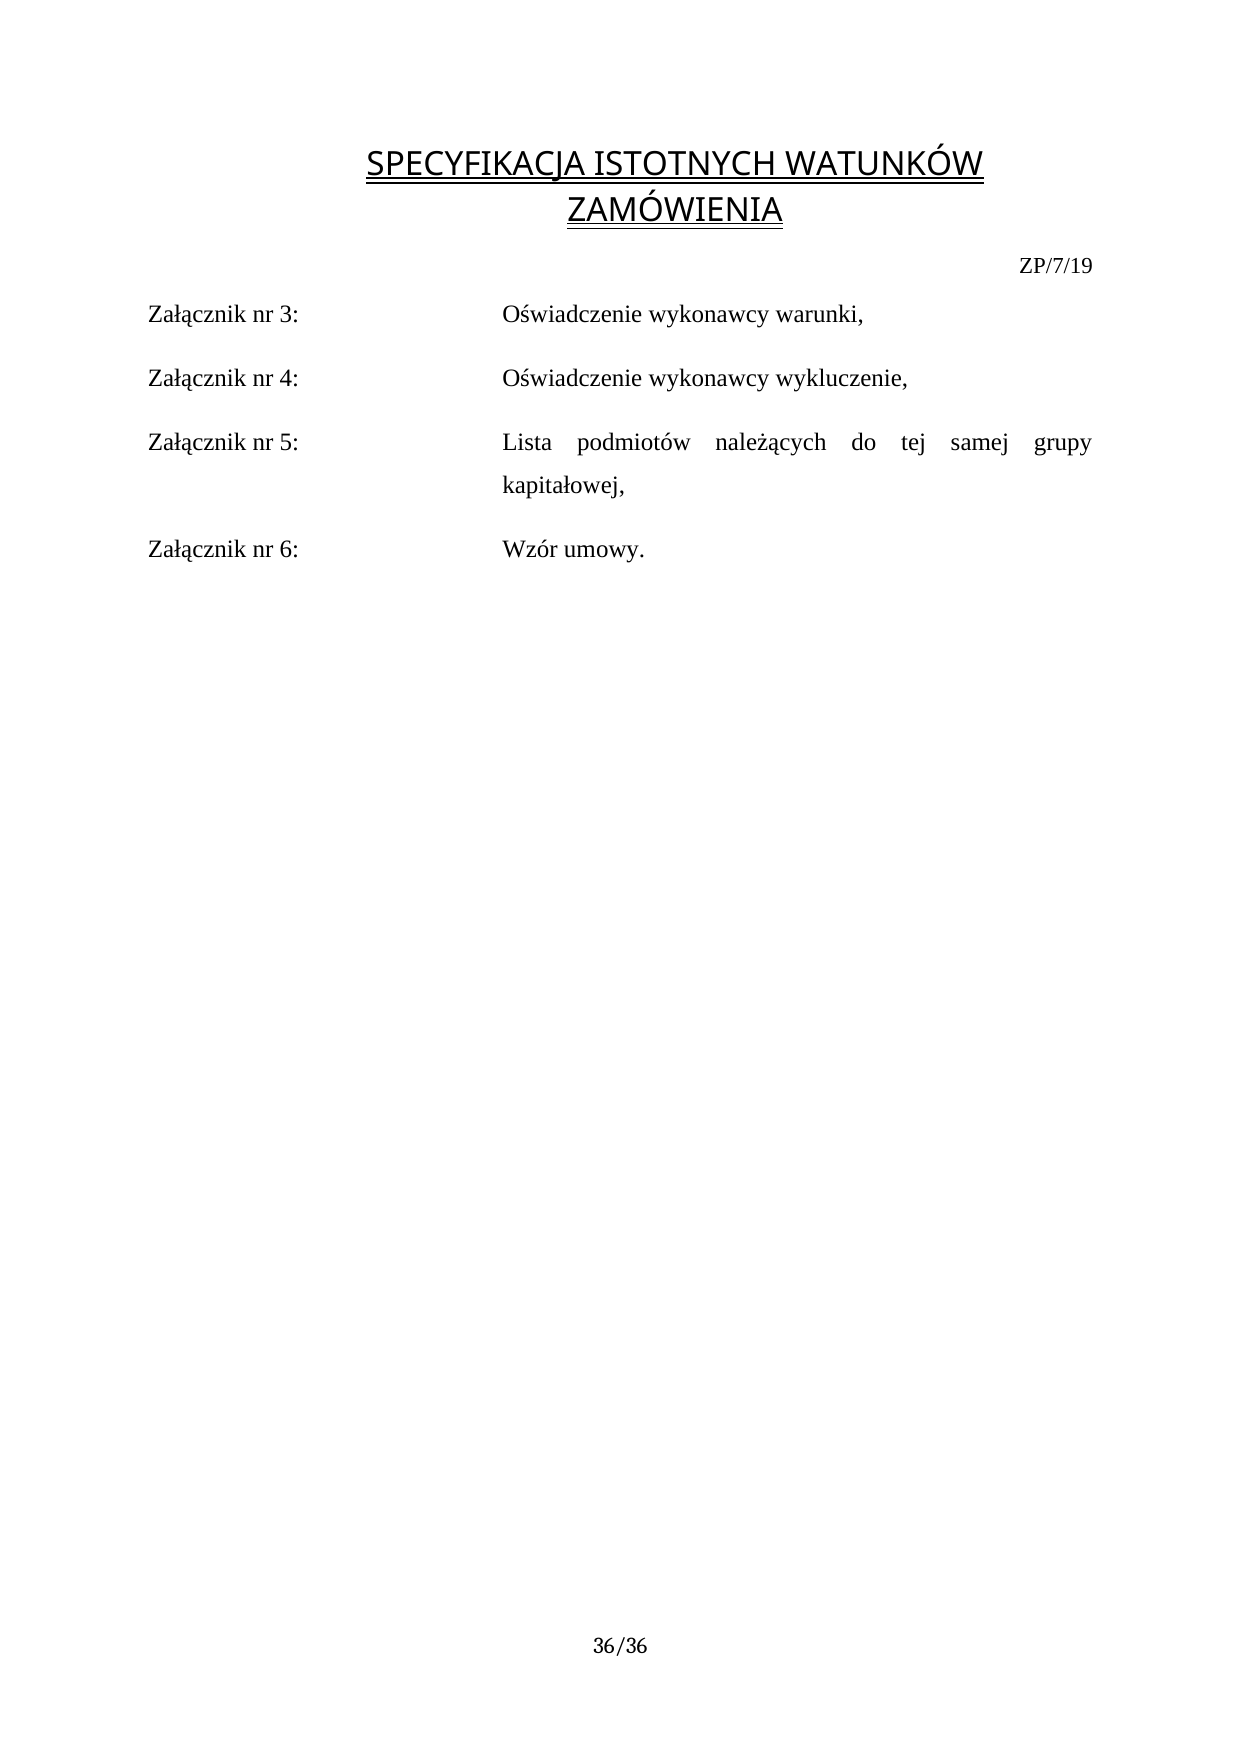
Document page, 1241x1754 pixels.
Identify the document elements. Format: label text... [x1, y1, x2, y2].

text Załącznik nr 6: Wzór umowy. [148, 534, 1093, 563]
text Załącznik nr 3: Oświadczenie wykonawcy warunki, [148, 299, 1093, 328]
text Załącznik nr 5: Lista podmiotów należących do tej samej grupy kapitałowej, [148, 427, 1093, 499]
text Załącznik nr 4: Oświadczenie wykonawcy wykluczenie, [148, 363, 1093, 392]
